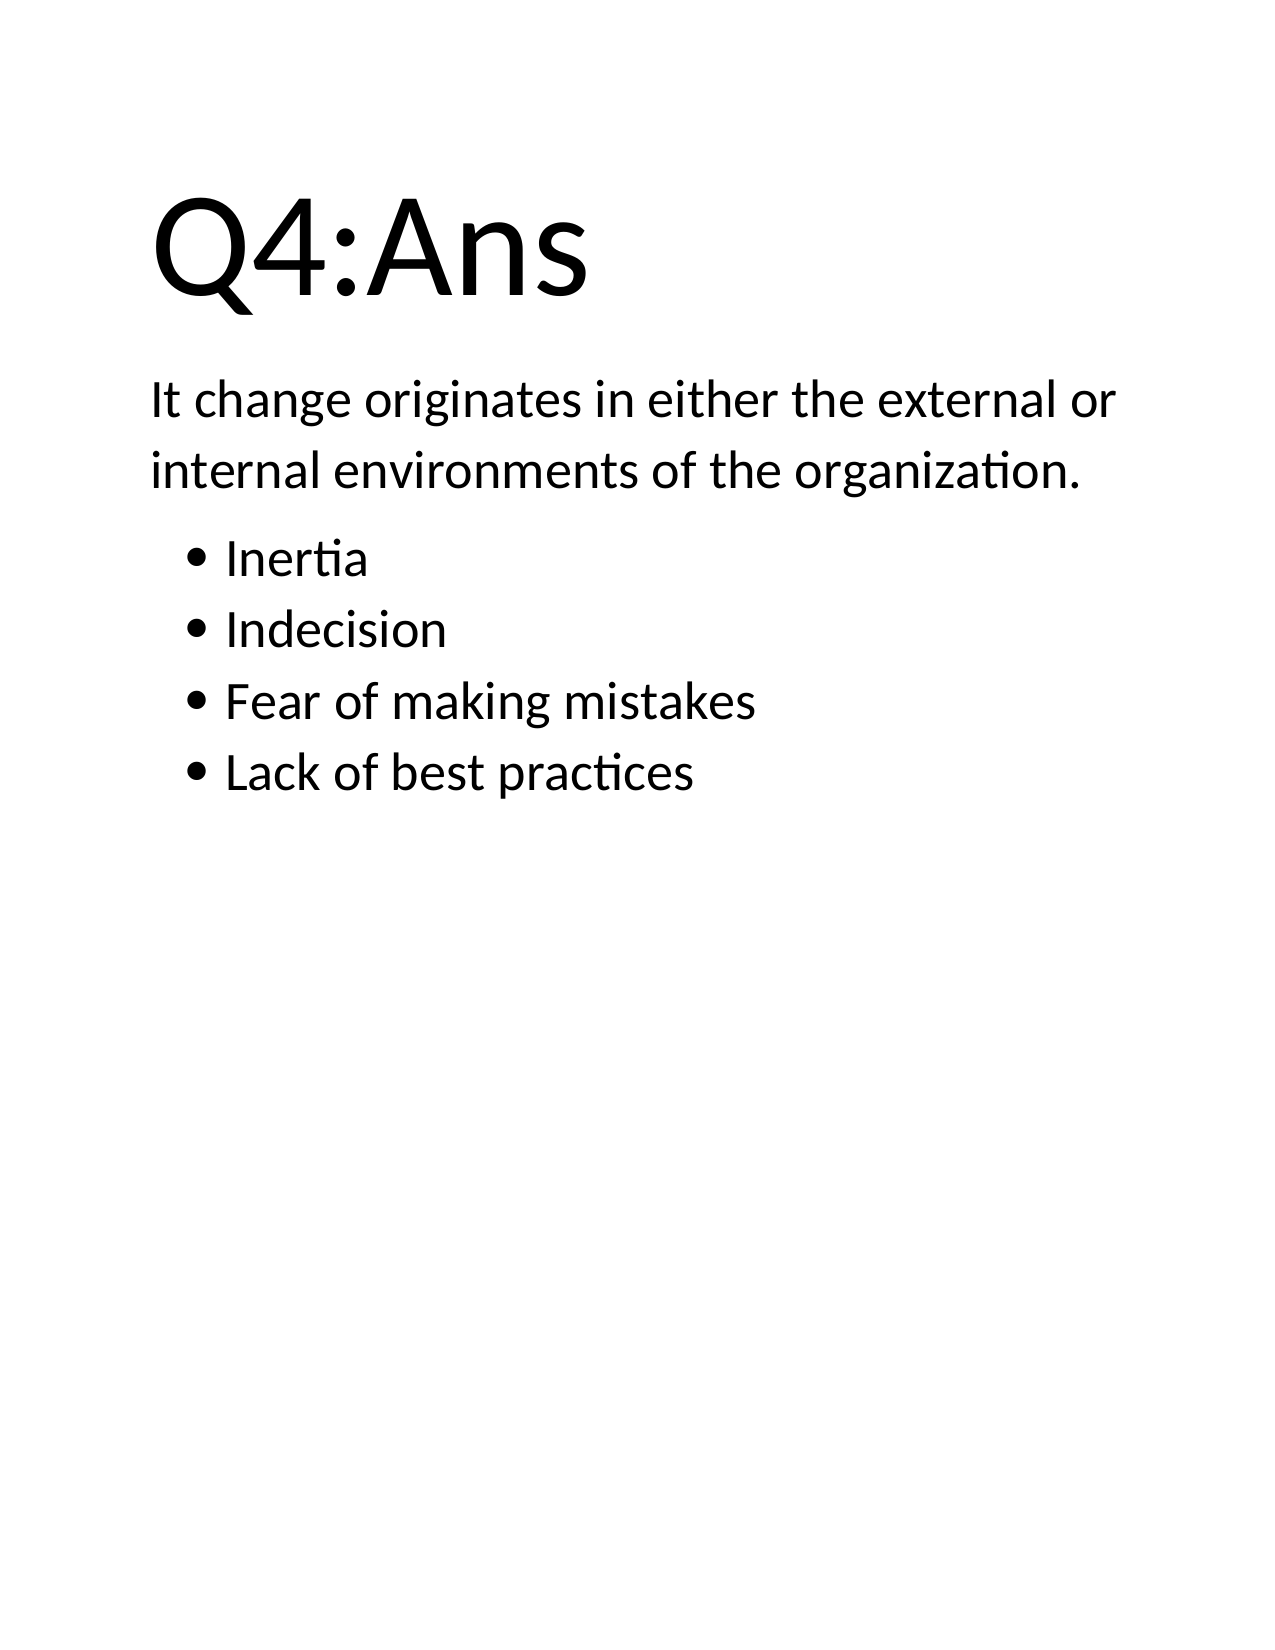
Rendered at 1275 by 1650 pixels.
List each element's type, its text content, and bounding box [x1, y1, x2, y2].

list Fear of making mistakes [187, 666, 1125, 733]
list Lack of best practices [187, 738, 1125, 804]
text Q4:Ans [150, 150, 1125, 333]
list Inertia [187, 524, 1125, 590]
text It change originates in either the external or internal environments of the organization. [150, 364, 1125, 502]
list Indecision [187, 595, 1125, 661]
